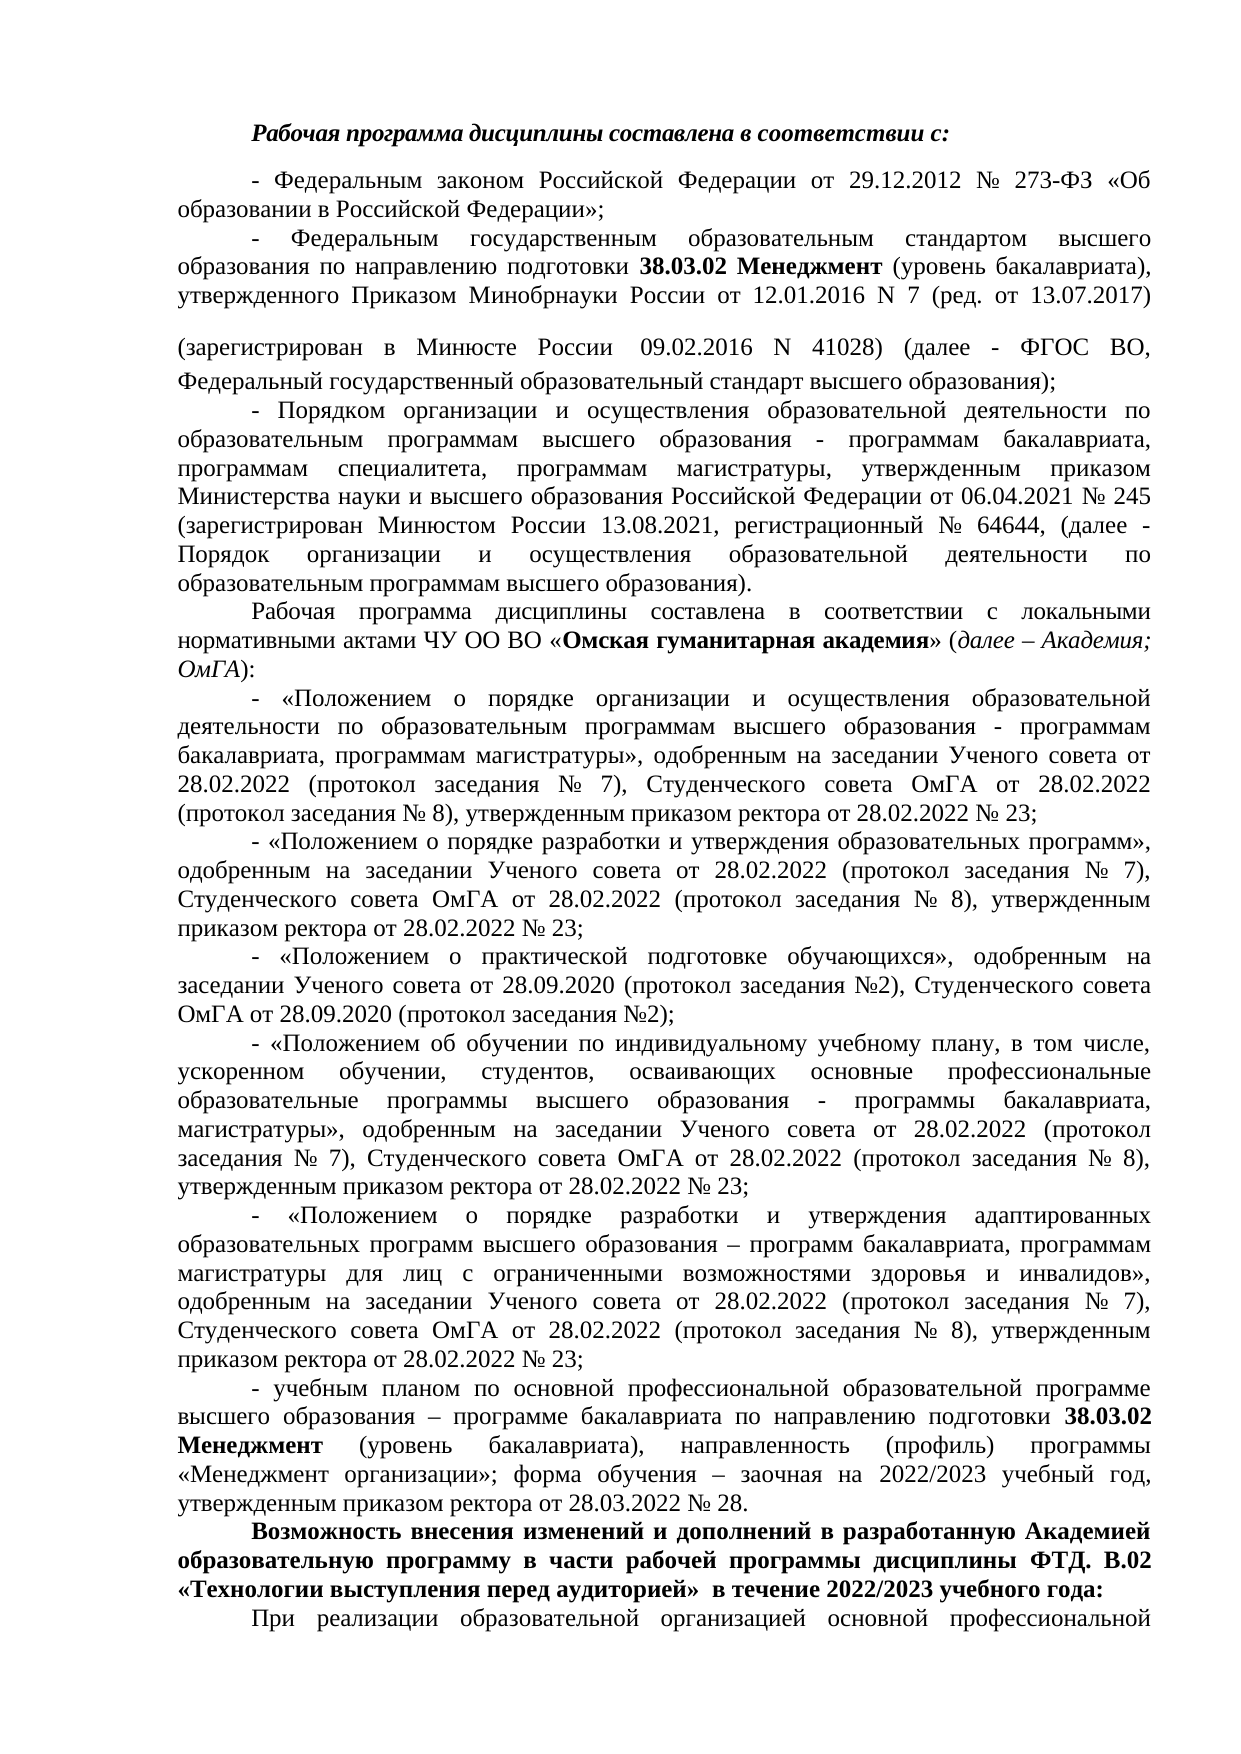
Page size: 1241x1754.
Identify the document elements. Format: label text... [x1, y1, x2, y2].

text - «Положением о практической подготовке обучающихся», одобренным на заседании Ученого совета от 28.09.2020 (протокол заседания №2), Студенческого совета ОмГА от 28.09.2020 (протокол заседания №2); [177, 941, 1152, 1028]
text Рабочая программа дисциплины составлена в соответствии с локальными нормативными актами ЧУ ОО ВО «Омская гуманитарная академия» (далее – Академия; ОмГА): [177, 596, 1152, 683]
text Рабочая программа дисциплины составлена в соответствии с: [177, 118, 1152, 147]
text - учебным планом по основной профессиональной образовательной программе высшего образования – программе бакалавриата по направлению подготовки 38.03.02 Менеджмент (уровень бакалавриата), направленность (профиль) программы «Менеджмент организации»; форма обучения – заочная на 2022/2023 учебный год, утвержденным приказом ректора от 28.03.2022 № 28. [177, 1373, 1152, 1516]
text - «Положением о порядке разработки и утверждения адаптированных образовательных программ высшего образования – программ бакалавриата, программам магистратуры для лиц с ограниченными возможностями здоровья и инвалидов», одобренным на заседании Ученого совета от 28.02.2022 (протокол заседания № 7), Студенческого совета ОмГА от 28.02.2022 (протокол заседания № 8), утвержденным приказом ректора от 28.02.2022 № 23; [177, 1200, 1152, 1373]
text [177, 1603, 1152, 1631]
text - «Положением о порядке разработки и утверждения образовательных программ», одобренным на заседании Ученого совета от 28.02.2022 (протокол заседания № 7), Студенческого совета ОмГА от 28.02.2022 (протокол заседания № 8), утвержденным приказом ректора от 28.02.2022 № 23; [177, 826, 1152, 941]
text - Федеральным государственным образовательным стандартом высшего образования по направлению подготовки 38.03.02 Менеджмент (уровень бакалавриата), утвержденного Приказом Минобрнауки России от 12.01.2016 N 7 (ред. от 13.07.2017) (зарегистрирован в Минюсте России 09.02.2016 N 41028) (далее - ФГОС ВО, Федеральный государственный образовательный стандарт высшего образования); [177, 223, 1152, 395]
text - Порядком организации и осуществления образовательной деятельности по образовательным программам высшего образования - программам бакалавриата, программам специалитета, программам магистратуры, утвержденным приказом Министерства науки и высшего образования Российской Федерации от 06.04.2021 № 245 (зарегистрирован Минюстом России 13.08.2021, регистрационный № 64644, (далее - Порядок организации и осуществления образовательной деятельности по образовательным программам высшего образования). [177, 395, 1152, 596]
text - «Положением о порядке организации и осуществления образовательной деятельности по образовательным программам высшего образования - программам бакалавриата, программам магистратуры», одобренным на заседании Ученого совета от 28.02.2022 (протокол заседания № 7), Студенческого совета ОмГА от 28.02.2022 (протокол заседания № 8), утвержденным приказом ректора от 28.02.2022 № 23; [177, 683, 1152, 826]
text - «Положением об обучении по индивидуальному учебному плану, в том числе, ускоренном обучении, студентов, осваивающих основные профессиональные образовательные программы высшего образования - программы бакалавриата, магистратуры», одобренным на заседании Ученого совета от 28.02.2022 (протокол заседания № 7), Студенческого совета ОмГА от 28.02.2022 (протокол заседания № 8), утвержденным приказом ректора от 28.02.2022 № 23; [177, 1028, 1152, 1200]
text Возможность внесения изменений и дополнений в разработанную Академией образовательную программу в части рабочей программы дисциплины ФТД. В.02 «Технологии выступления перед аудиторией» в течение 2022/2023 учебного года: [177, 1516, 1152, 1603]
text - Федеральным законом Российской Федерации от 29.12.2012 № 273-ФЗ «Об образовании в Российской Федерации»; [177, 165, 1152, 223]
